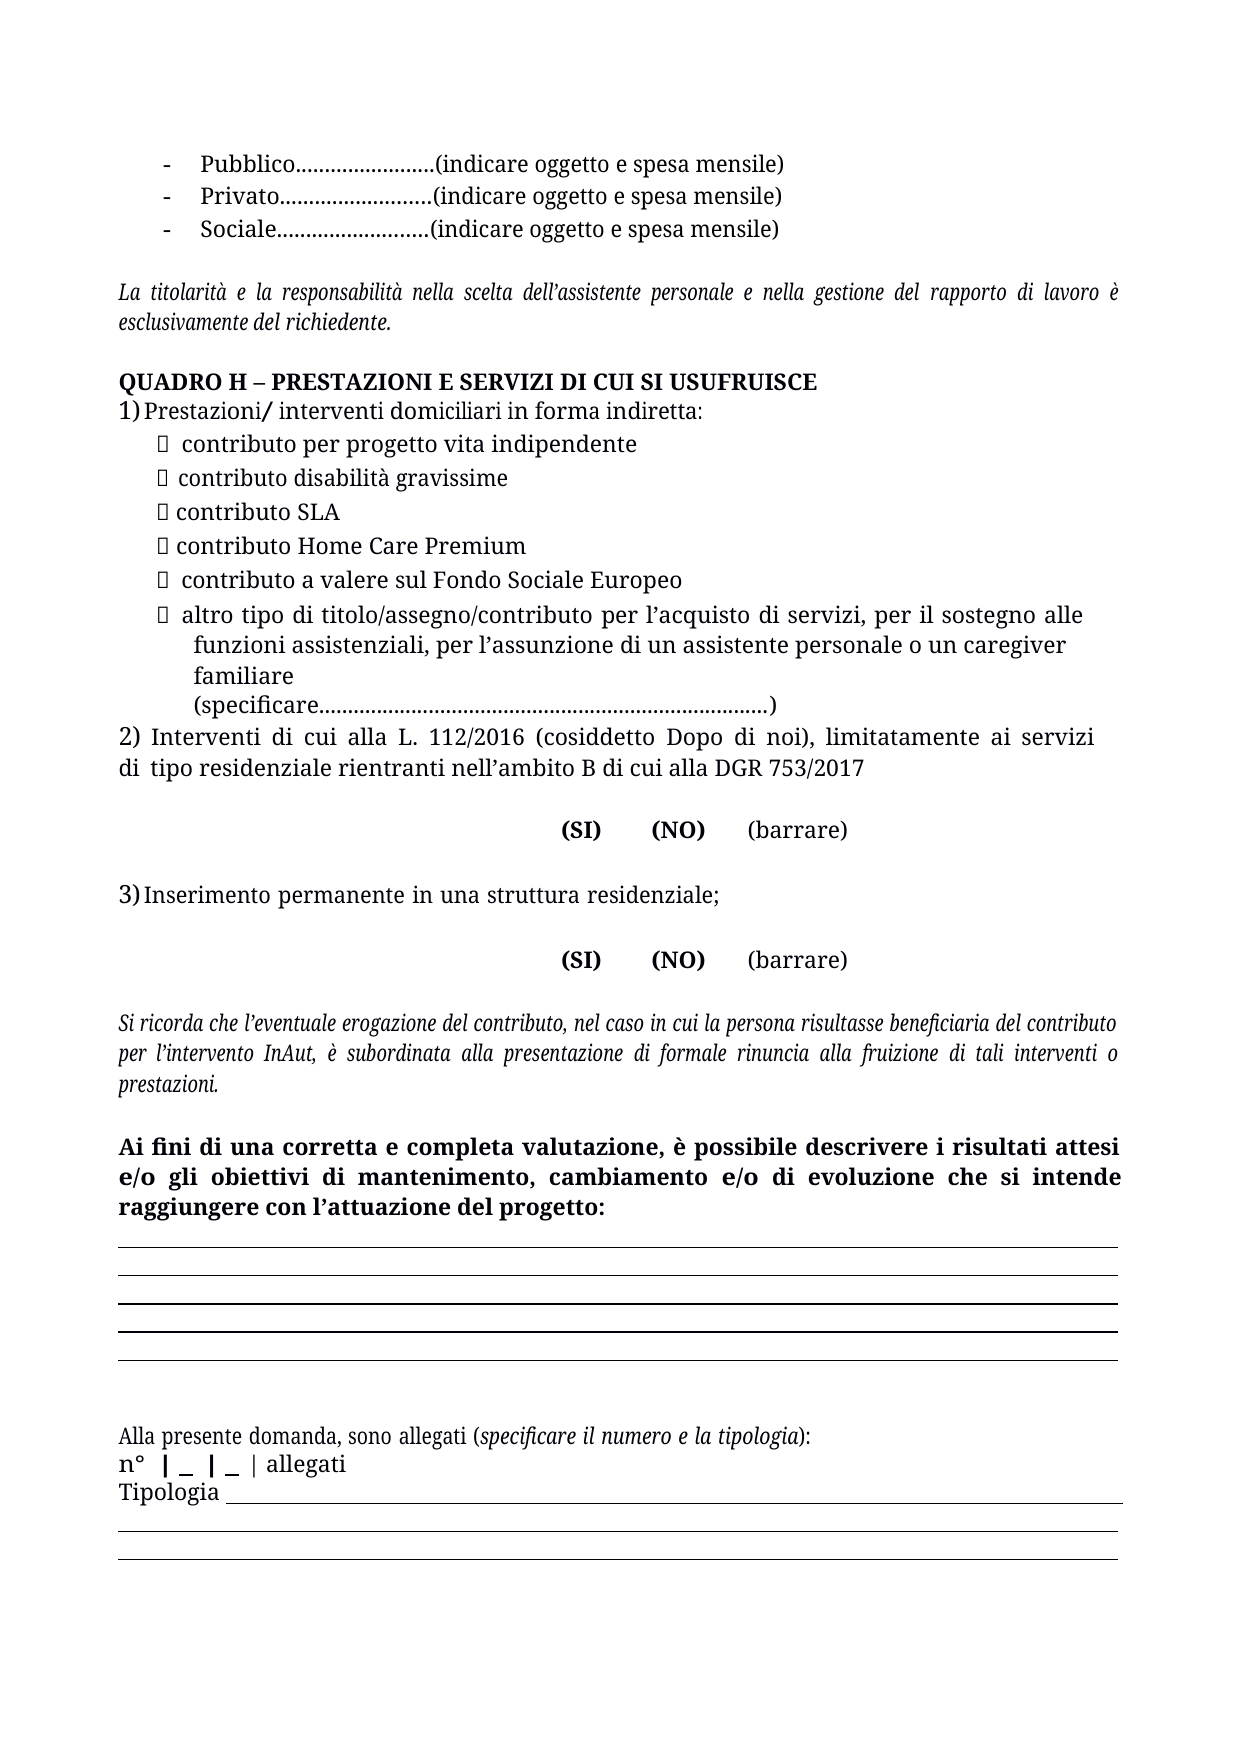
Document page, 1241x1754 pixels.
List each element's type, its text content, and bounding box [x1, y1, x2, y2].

subtitle QUADRO H – PRESTAZIONI E SERVIZI DI CUI SI USUFRUISCE [118, 368, 1142, 396]
text n° | | | allegati [118, 1450, 1142, 1478]
list Sociale (indicare oggetto e spesa mensile) [163, 212, 1142, 244]
text La titolarità e la responsabilità nella scelta dell’assistente personale e nella gestione del rapporto di lavoro è esclusivamente del richiedente. [118, 275, 1119, 337]
text  contributo SLA [156, 496, 1142, 527]
list Interventi di cui alla L. 112/2016 (cosiddetto Dopo di noi), limitatamente ai servizi di tipo residenziale rientranti nell’ambito B di cui alla DGR 753/2017 [118, 719, 1120, 783]
text (SI) (NO) (barrare) [561, 814, 1142, 845]
text Tipologia [118, 1478, 1142, 1506]
text  altro tipo di titolo/assegno/contributo per l’acquisto di servizi, per il sostegno alle funzioni assistenziali, per l’assunzione di un assistente personale o un caregiver familiare [156, 599, 1142, 691]
text (specificare ) [193, 691, 1142, 719]
text  contributo disabilità gravissime [156, 462, 1142, 493]
text Si ricorda che l’eventuale erogazione del contributo, nel caso in cui la persona risultasse beneficiaria del contributo per l’intervento InAut, è subordinata alla presentazione di formale rinuncia alla fruizione di tali interventi o prestazioni. [118, 1007, 1118, 1099]
text  contributo a valere sul Fondo Sociale Europeo [156, 564, 1142, 596]
text  contributo Home Care Premium [156, 530, 1142, 561]
list Prestazioni/ interventi domiciliari in forma indiretta: [118, 396, 1142, 425]
text (SI) (NO) (barrare) [561, 943, 1142, 975]
list Inserimento permanente in una struttura residenziale; [118, 877, 1142, 911]
subtitle Ai fini di una corretta e completa valutazione, è possibile descrivere i risultati attesi e/o gli obiettivi di mantenimento, cambiamento e/o di evoluzione che si intende raggiungere con l’attuazione del progetto: [118, 1131, 1122, 1222]
list Pubblico (indicare oggetto e spesa mensile) [163, 148, 1142, 179]
text  contributo per progetto vita indipendente [156, 428, 1142, 459]
list Privato (indicare oggetto e spesa mensile) [163, 180, 1142, 211]
text Alla presente domanda, sono allegati (specificare il numero e la tipologia): [118, 1421, 1142, 1450]
